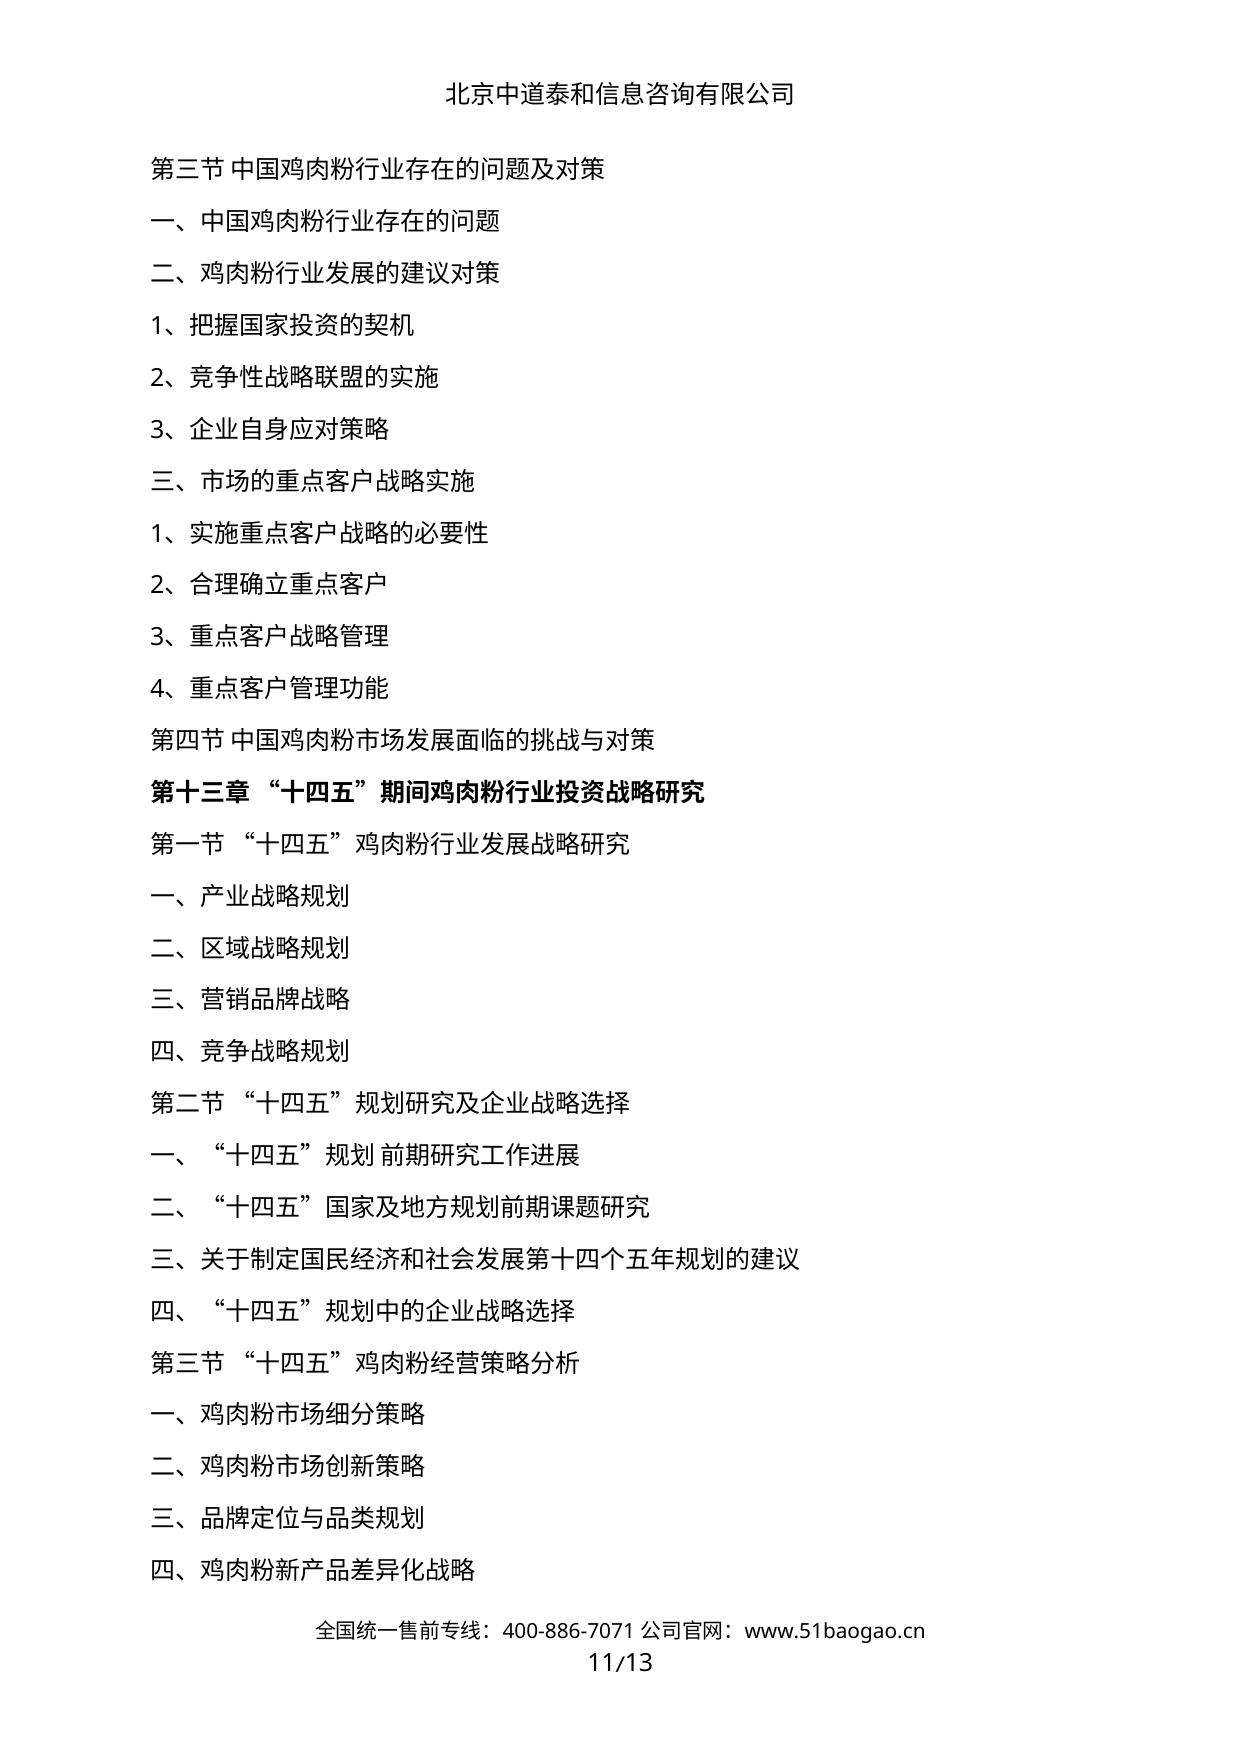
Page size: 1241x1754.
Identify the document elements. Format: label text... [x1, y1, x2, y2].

text 四、“十四五”规划中的企业战略选择 [150, 1291, 1090, 1327]
text 一、中国鸡肉粉行业存在的问题 [150, 202, 1090, 238]
text 三、关于制定国民经济和社会发展第十四个五年规划的建议 [150, 1239, 1090, 1276]
text 1、实施重点客户战略的必要性 [150, 513, 1090, 549]
text 第三节 中国鸡肉粉行业存在的问题及对策 [150, 150, 1090, 186]
text 二、“十四五”国家及地方规划前期课题研究 [150, 1187, 1090, 1224]
text 第一节 “十四五”鸡肉粉行业发展战略研究 [150, 824, 1090, 861]
text 4、重点客户管理功能 [150, 669, 1090, 705]
text 二、鸡肉粉市场创新策略 [150, 1447, 1090, 1483]
text 1、把握国家投资的契机 [150, 306, 1090, 342]
text 第四节 中国鸡肉粉市场发展面临的挑战与对策 [150, 721, 1090, 757]
text 四、鸡肉粉新产品差异化战略 [150, 1551, 1090, 1587]
text 一、鸡肉粉市场细分策略 [150, 1395, 1090, 1431]
text 2、合理确立重点客户 [150, 565, 1090, 601]
text 三、营销品牌战略 [150, 980, 1090, 1016]
text 3、企业自身应对策略 [150, 409, 1090, 446]
text 3、重点客户战略管理 [150, 617, 1090, 653]
text 一、“十四五”规划 前期研究工作进展 [150, 1136, 1090, 1172]
text 第十三章 “十四五”期间鸡肉粉行业投资战略研究 [150, 772, 1090, 809]
text 三、市场的重点客户战略实施 [150, 461, 1090, 497]
text 第三节 “十四五”鸡肉粉经营策略分析 [150, 1343, 1090, 1379]
text 四、竞争战略规划 [150, 1032, 1090, 1068]
text 三、品牌定位与品类规划 [150, 1499, 1090, 1535]
text 二、鸡肉粉行业发展的建议对策 [150, 254, 1090, 290]
text 一、产业战略规划 [150, 876, 1090, 912]
text 第二节 “十四五”规划研究及企业战略选择 [150, 1084, 1090, 1120]
text 二、区域战略规划 [150, 928, 1090, 964]
text 2、竞争性战略联盟的实施 [150, 357, 1090, 394]
